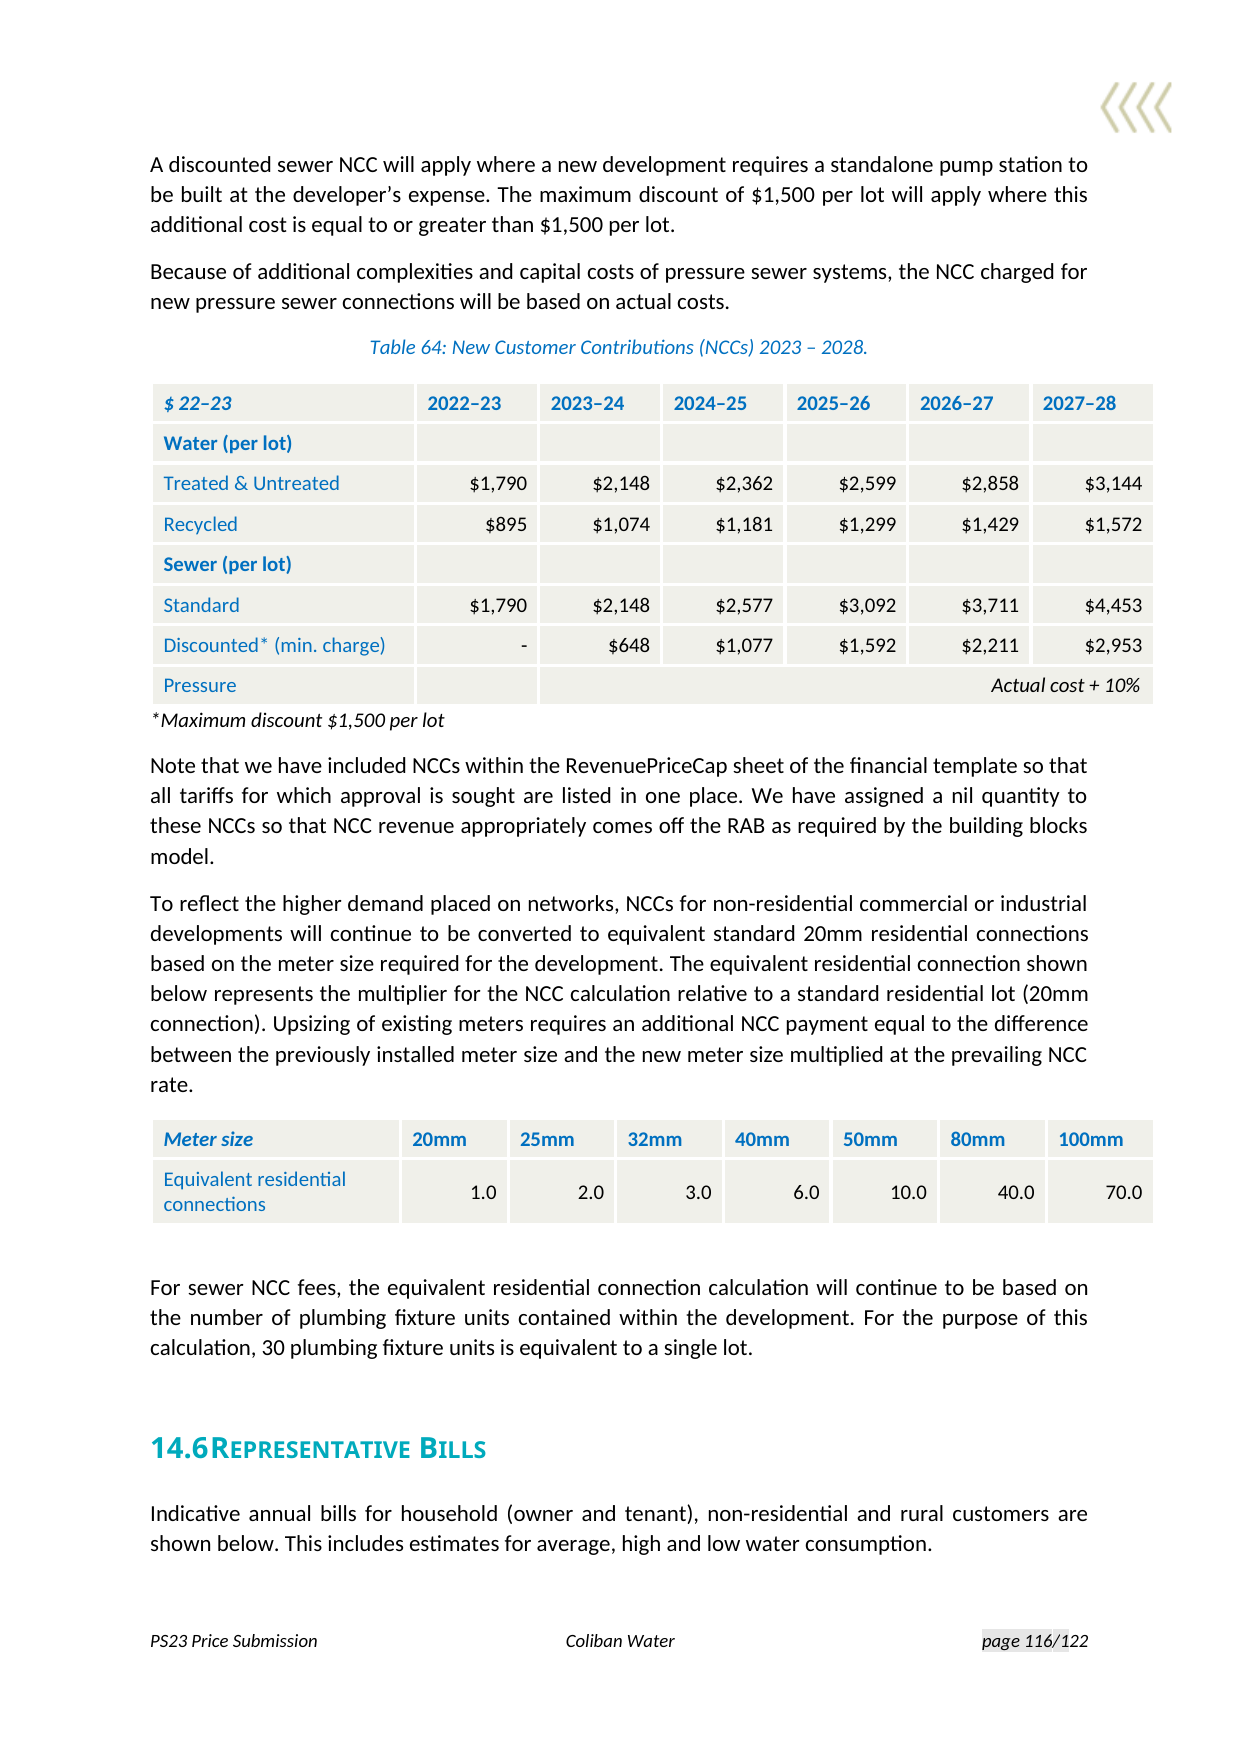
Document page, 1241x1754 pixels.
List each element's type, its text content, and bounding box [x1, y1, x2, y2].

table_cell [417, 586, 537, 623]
text *Maximum discount $1,500 per lot [150, 707, 1090, 732]
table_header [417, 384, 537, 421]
text Because of additional complexities and capital costs of pressure sewer systems, the NCC charged for new pressure sewer connections will be based on actual costs. [150, 257, 1090, 316]
subtitle Representative Bills [150, 1427, 1090, 1467]
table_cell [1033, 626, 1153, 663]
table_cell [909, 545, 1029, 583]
text Indicative annual bills for household (owner and tenant), non-residential and rural customers are shown below. This includes estimates for average, high and low water consumption. [150, 1499, 1090, 1557]
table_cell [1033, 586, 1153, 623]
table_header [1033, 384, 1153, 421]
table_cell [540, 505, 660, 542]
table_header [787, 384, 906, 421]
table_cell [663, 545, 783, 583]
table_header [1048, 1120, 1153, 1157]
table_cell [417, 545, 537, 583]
text A discounted sewer NCC will apply where a new development requires a standalone pump station to be built at the developer’s expense. The maximum discount of $1,500 per lot will apply where this additional cost is equal to or greater than $1,500 per lot. [150, 150, 1090, 238]
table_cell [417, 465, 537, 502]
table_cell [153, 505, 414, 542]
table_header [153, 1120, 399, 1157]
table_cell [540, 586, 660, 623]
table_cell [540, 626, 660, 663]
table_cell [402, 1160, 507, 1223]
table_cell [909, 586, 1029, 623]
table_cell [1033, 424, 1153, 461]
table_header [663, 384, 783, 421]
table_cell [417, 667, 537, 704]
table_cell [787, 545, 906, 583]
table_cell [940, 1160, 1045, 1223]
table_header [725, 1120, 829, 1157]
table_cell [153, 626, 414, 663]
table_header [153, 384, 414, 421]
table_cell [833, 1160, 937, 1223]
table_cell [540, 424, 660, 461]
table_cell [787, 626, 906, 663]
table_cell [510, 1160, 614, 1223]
text Note that we have included NCCs within the RevenuePriceCap sheet of the financial template so that all tariffs for which approval is sought are listed in one place. We have assigned a nil quantity to these NCCs so that NCC revenue appropriately comes off the RAB as required by the building blocks model. [150, 751, 1090, 870]
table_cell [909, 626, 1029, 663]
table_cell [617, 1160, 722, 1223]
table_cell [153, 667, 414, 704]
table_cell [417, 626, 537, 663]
text For sewer NCC fees, the equivalent residential connection calculation will continue to be based on the number of plumbing fixture units contained within the development. For the purpose of this calculation, 30 plumbing fixture units is equivalent to a single lot. [150, 1273, 1090, 1361]
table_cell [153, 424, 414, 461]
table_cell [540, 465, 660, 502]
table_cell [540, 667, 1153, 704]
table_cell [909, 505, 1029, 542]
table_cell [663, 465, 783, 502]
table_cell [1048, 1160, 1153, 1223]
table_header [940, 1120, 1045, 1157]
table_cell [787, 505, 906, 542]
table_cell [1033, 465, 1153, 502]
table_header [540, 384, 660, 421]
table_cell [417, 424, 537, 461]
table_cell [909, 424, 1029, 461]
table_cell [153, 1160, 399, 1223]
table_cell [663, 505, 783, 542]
text To reflect the higher demand placed on networks, NCCs for non-residential commercial or industrial developments will continue to be converted to equivalent standard 20mm residential connections based on the meter size required for the development. The equivalent residential connection shown below represents the multiplier for the NCC calculation relative to a standard residential lot (20mm connection). Upsizing of existing meters requires an additional NCC payment equal to the difference between the previously installed meter size and the new meter size multiplied at the prevailing NCC rate. [150, 889, 1090, 1098]
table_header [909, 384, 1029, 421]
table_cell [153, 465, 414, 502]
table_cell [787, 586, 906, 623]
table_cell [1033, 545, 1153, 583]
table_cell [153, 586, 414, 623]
text Table 64: New Customer Contributions (NCCs) 2023 – 2028. [150, 334, 1090, 360]
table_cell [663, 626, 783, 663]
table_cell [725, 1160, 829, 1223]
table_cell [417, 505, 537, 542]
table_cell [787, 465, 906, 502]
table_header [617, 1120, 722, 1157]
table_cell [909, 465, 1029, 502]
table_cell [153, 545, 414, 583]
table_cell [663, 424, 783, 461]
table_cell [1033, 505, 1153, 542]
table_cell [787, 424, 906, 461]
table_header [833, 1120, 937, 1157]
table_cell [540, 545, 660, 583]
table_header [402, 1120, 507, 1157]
picture [1090, 76, 1203, 152]
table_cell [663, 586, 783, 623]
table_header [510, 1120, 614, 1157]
